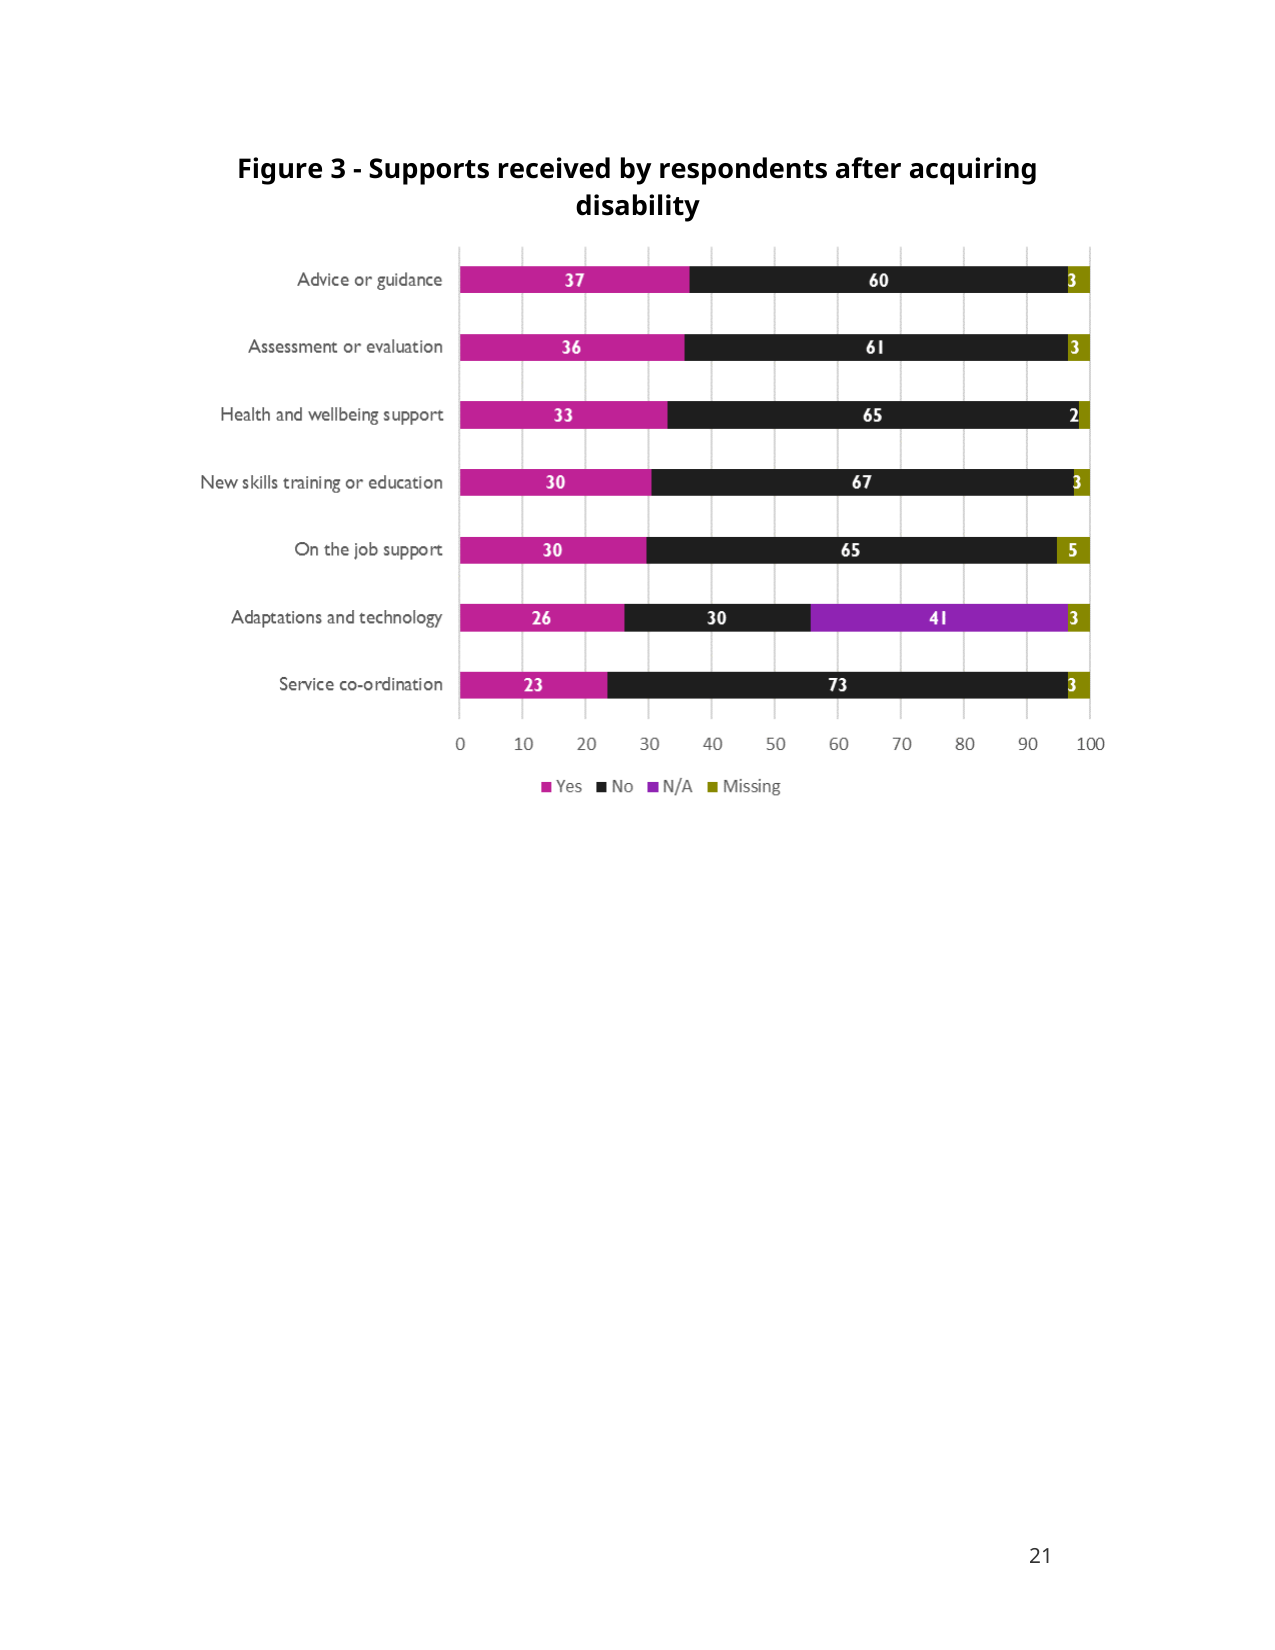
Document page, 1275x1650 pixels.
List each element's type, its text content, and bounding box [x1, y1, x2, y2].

picture [187, 223, 1127, 818]
